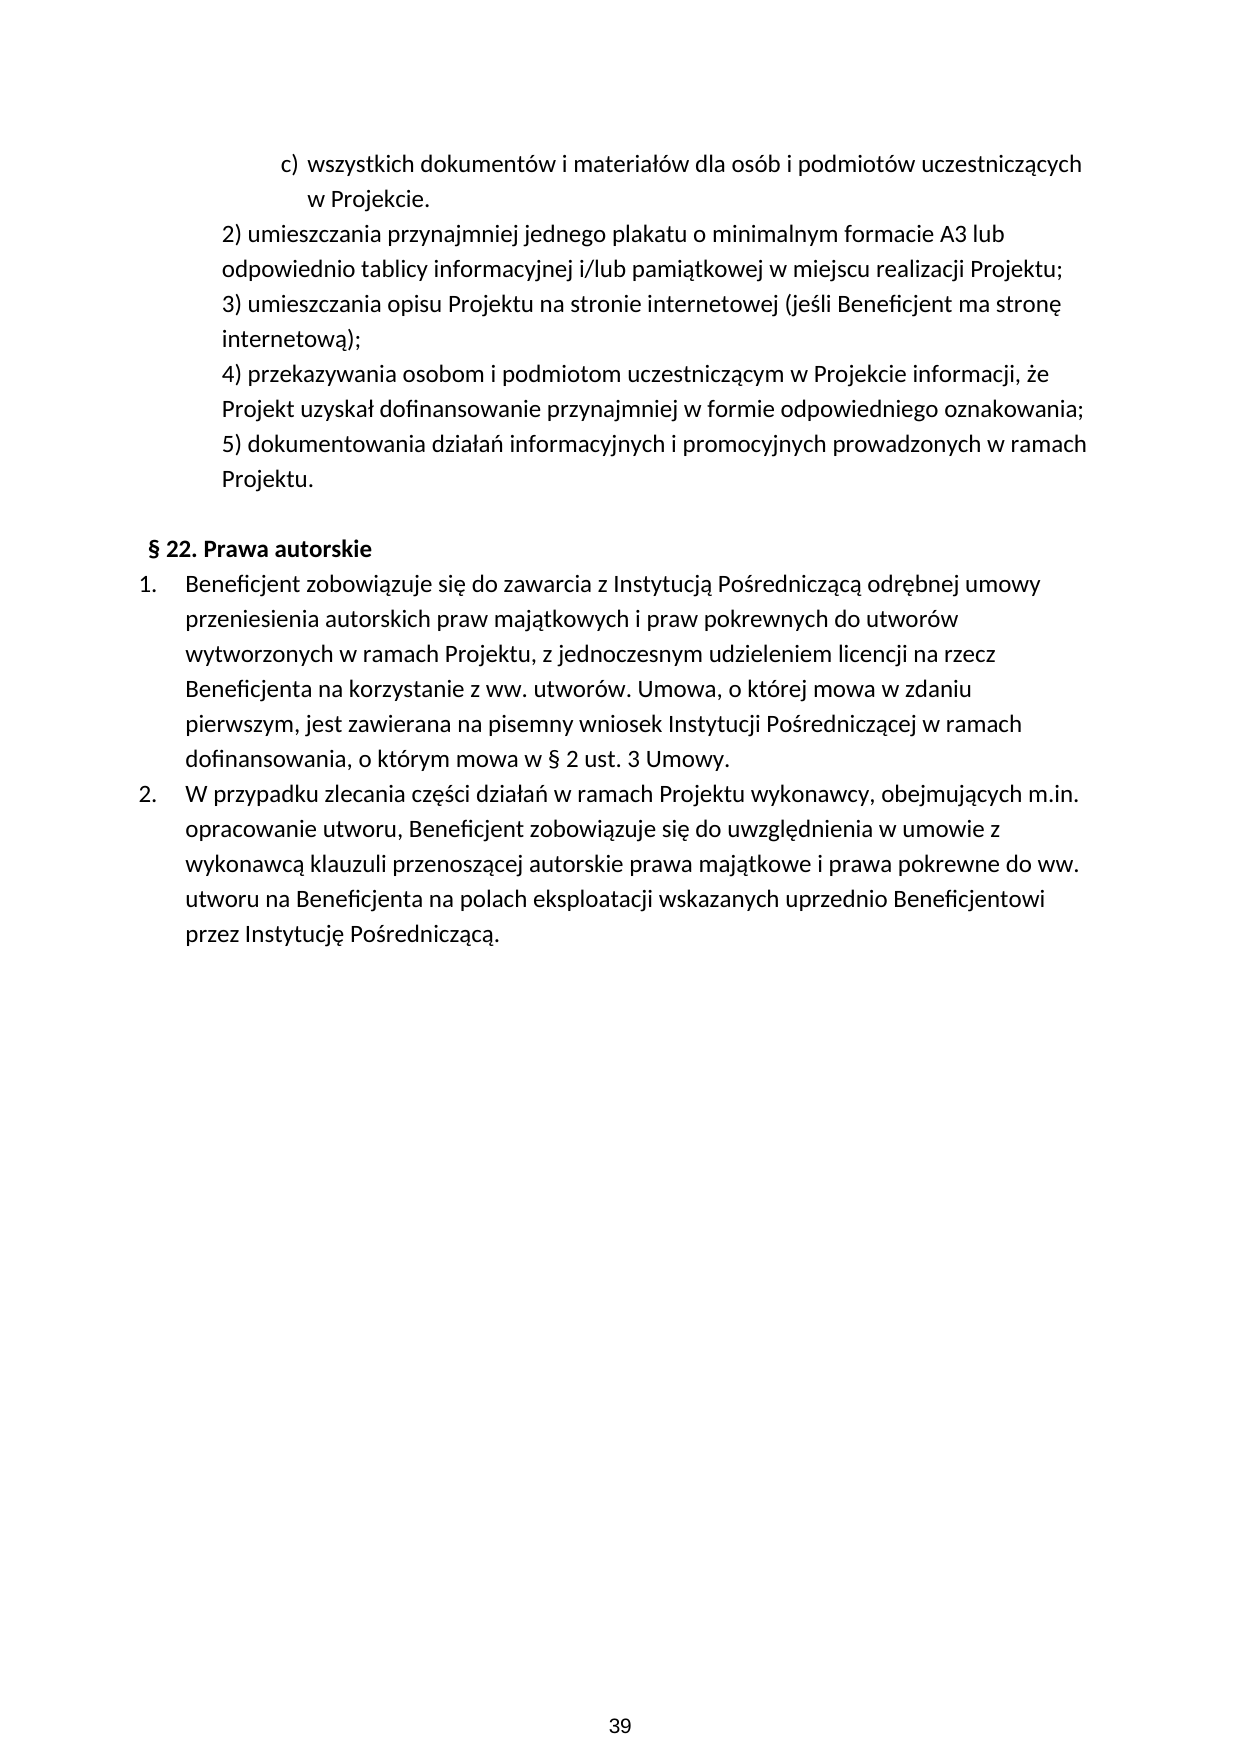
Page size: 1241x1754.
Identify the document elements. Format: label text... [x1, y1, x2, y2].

text 2) umieszczania przynajmniej jednego plakatu o minimalnym formacie A3 lub odpowiednio tablicy informacyjnej i/lub pamiątkowej w miejscu realizacji Projektu; 3) umieszczania opisu Projektu na stronie internetowej (jeśli Beneficjent ma stronę internetową); 4) przekazywania osobom i podmiotom uczestniczącym w Projekcie informacji, że Projekt uzyskał dofinansowanie przynajmniej w formie odpowiedniego oznakowania; 5) dokumentowania działań informacyjnych i promocyjnych prowadzonych w ramach Projektu. [222, 218, 1092, 493]
text c) wszystkich dokumentów i materiałów dla osób i podmiotów uczestniczących w Projekcie. [281, 148, 1092, 213]
list W przypadku zlecania części działań w ramach Projektu wykonawcy, obejmujących m.in. opracowanie utworu, Beneficjent zobowiązuje się do uwzględnienia w umowie z wykonawcą klauzuli przenoszącej autorskie prawa majątkowe i prawa pokrewne do ww. utworu na Beneficjenta na polach eksploatacji wskazanych uprzednio Beneficjentowi przez Instytucję Pośredniczącą. [148, 778, 1092, 948]
text § 22. Prawa autorskie [148, 533, 1092, 563]
list Beneficjent zobowiązuje się do zawarcia z Instytucją Pośredniczącą odrębnej umowy przeniesienia autorskich praw majątkowych i praw pokrewnych do utworów wytworzonych w ramach Projektu, z jednoczesnym udzieleniem licencji na rzecz Beneficjenta na korzystanie z ww. utworów. Umowa, o której mowa w zdaniu pierwszym, jest zawierana na pisemny wniosek Instytucji Pośredniczącej w ramach dofinansowania, o którym mowa w § 2 ust. 3 Umowy. [148, 568, 1092, 773]
